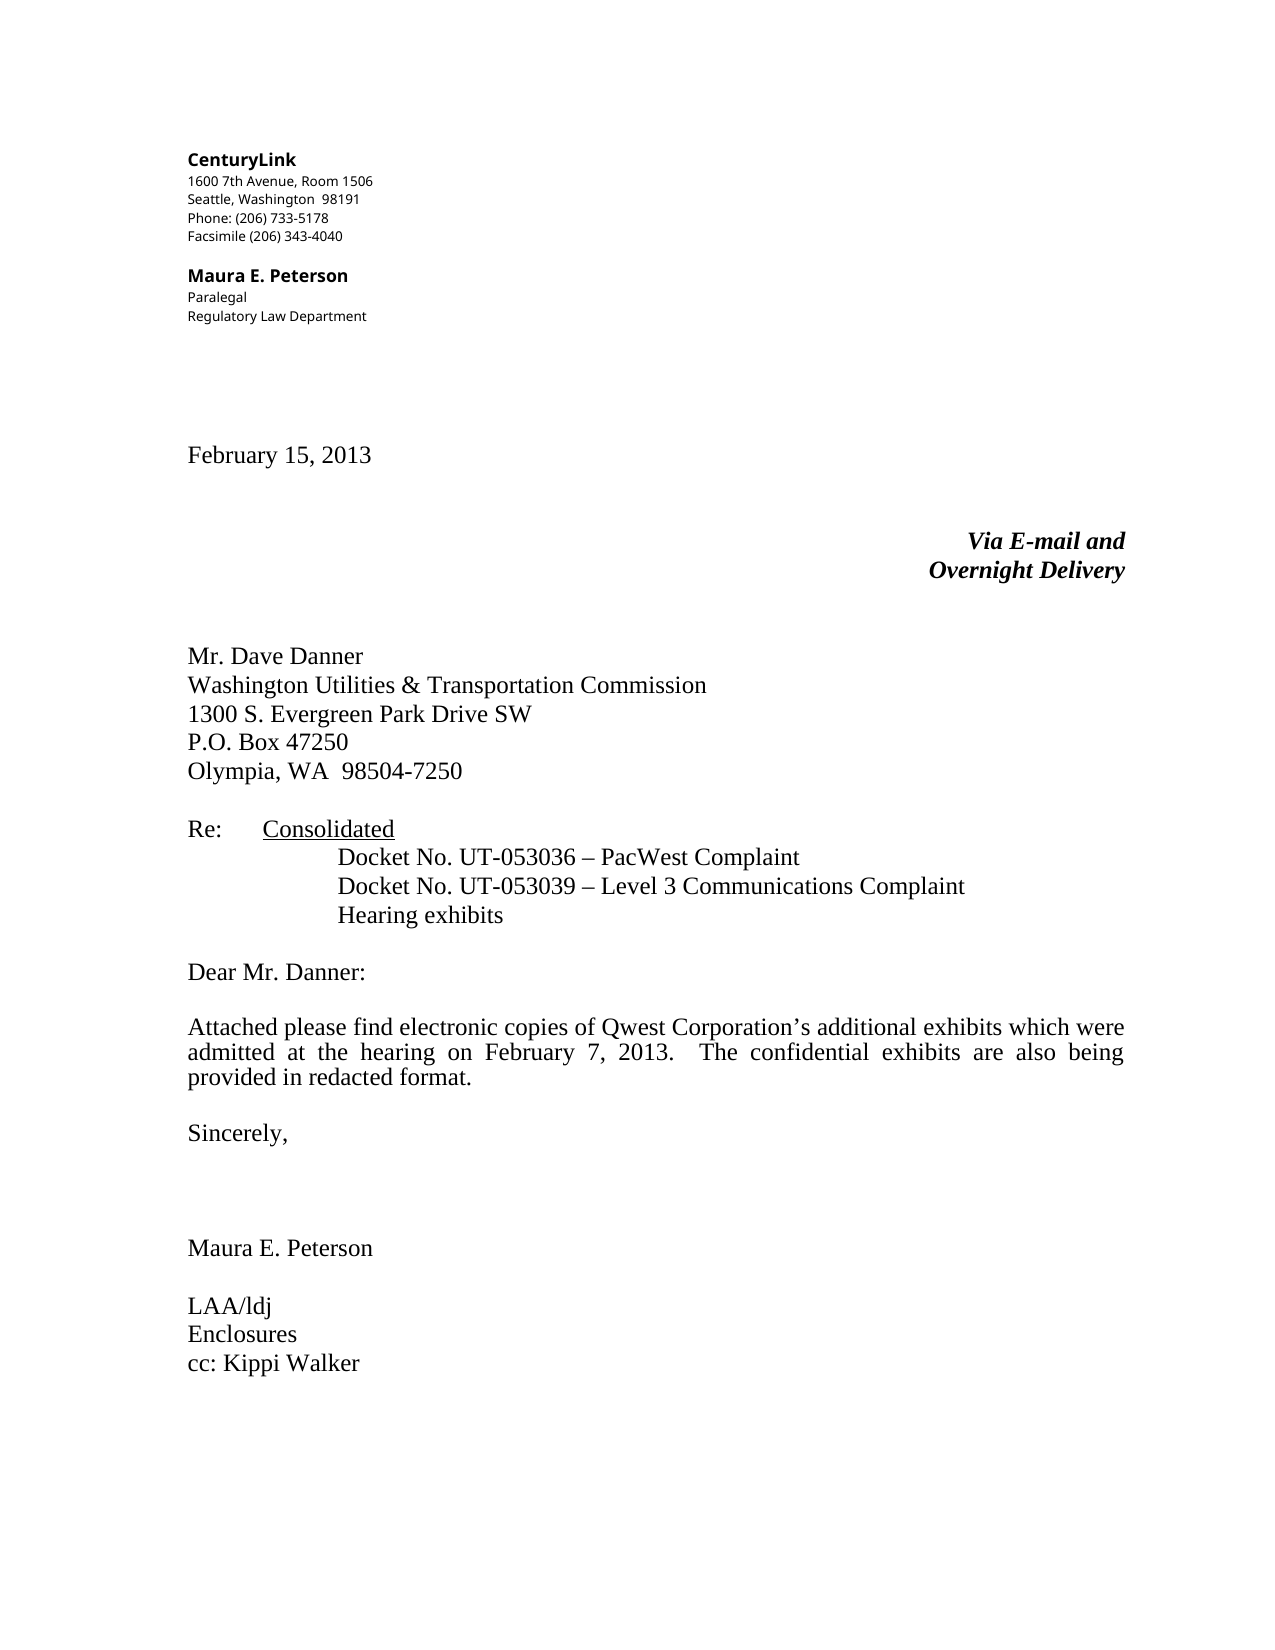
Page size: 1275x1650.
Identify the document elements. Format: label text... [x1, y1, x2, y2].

text Mr. Dave Danner [187, 641, 1125, 670]
text Attached please find electronic copies of Qwest Corporation’s additional exhibits which were admitted at the hearing on February 7, 2013. The confidential exhibits are also being provided in redacted format. [187, 1015, 1125, 1090]
text Maura E. Peterson [187, 1233, 1125, 1262]
text Dear Mr. Danner: [187, 957, 1125, 986]
text Maura E. Peterson [187, 264, 1125, 288]
text , Room 1506 [187, 172, 1125, 190]
text Enclosures [187, 1319, 1125, 1348]
text Overnight Delivery [187, 555, 1125, 584]
text Facsimile (206) 343-4040 [187, 227, 1125, 245]
text February 15, 2013 [187, 440, 1125, 469]
text Via E-mail and [187, 526, 1125, 555]
text Phone: (206) 733-5178 [187, 208, 1125, 227]
text Washington Utilities & Transportation Commission [187, 670, 1125, 699]
text Docket No. UT-053039 – Level 3 Communications Complaint [187, 871, 1125, 900]
text Sincerely, [187, 1118, 1125, 1147]
text Paralegal [187, 288, 1125, 306]
text Regulatory Law Department [187, 306, 1125, 325]
text LAA/ldj [187, 1291, 1125, 1319]
text cc: Kippi Walker [187, 1348, 1125, 1377]
text Hearing exhibits [262, 900, 1125, 929]
text Docket No. UT-053036 – PacWest Complaint [262, 842, 1125, 871]
text Re: Consolidated [187, 814, 1125, 842]
text CenturyLink [187, 147, 1125, 172]
